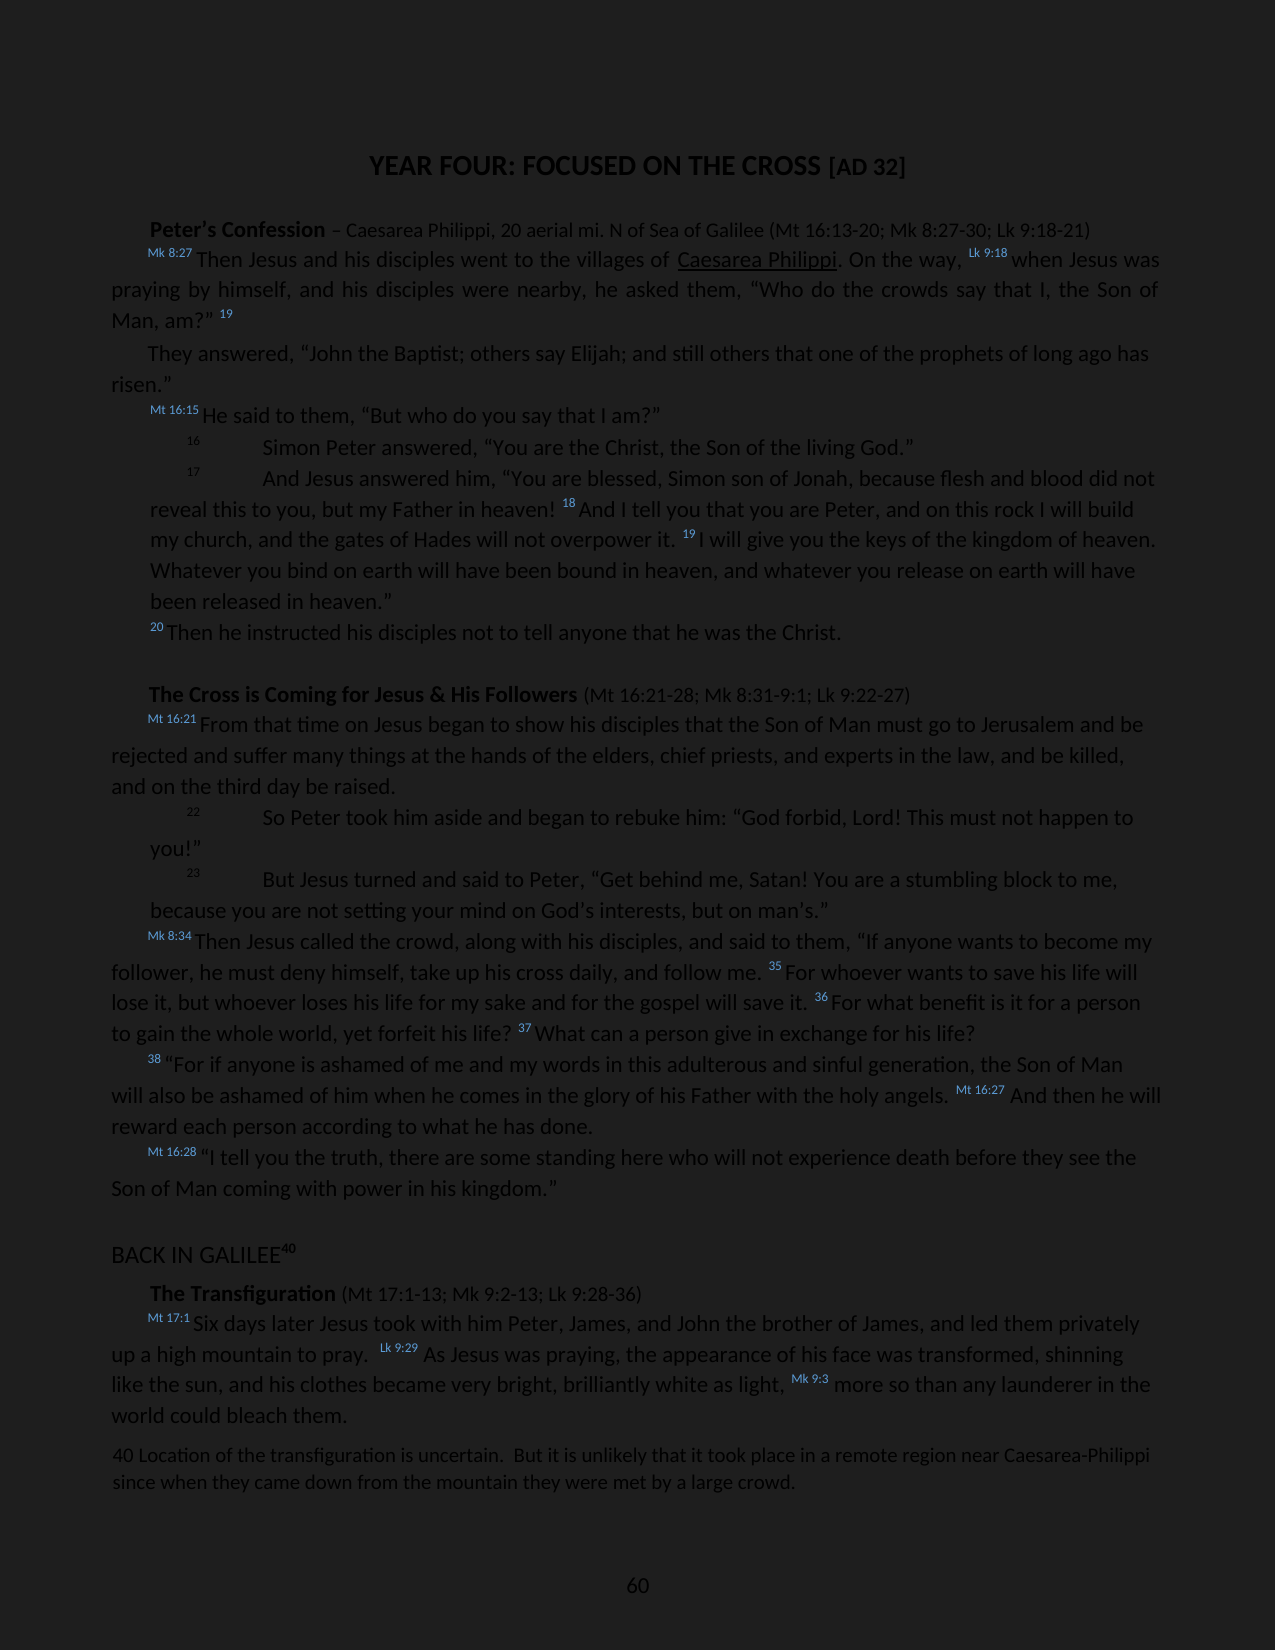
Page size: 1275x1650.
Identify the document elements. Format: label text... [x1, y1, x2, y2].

list Simon Peter answered, “You are the Christ, the Son of the living God.” [150, 433, 1162, 461]
text The Cross is Coming for Jesus & His Followers (Mt 16:21-28; Mk 8:31-9:1; Lk 9:22-27) [148, 680, 1163, 708]
text 20 Then he instructed his disciples not to tell anyone that he was the Christ. [150, 618, 1162, 646]
subtitle BACK IN GALILEE [111, 1239, 1163, 1269]
text Peter’s Confession – Caesarea Philippi, 20 aerial mi. N of Sea of Galilee (Mt 16:13-20; Mk 8:27-30; Lk 9:18-21) [150, 215, 1163, 243]
text Mt 17:1 Six days later Jesus took with him Peter, James, and John the brother of James, and led them privately up a high mountain to pray. Lk 9:29 As Jesus was praying, the appearance of his face was transformed, shinning like the sun, and his clothes became very bright, brilliantly white as light, Mk 9:3 more so than any launderer in the world could bleach them. [111, 1309, 1162, 1429]
text Mt 16:21 From that time on Jesus began to show his disciples that the Son of Man must go to Jerusalem and be rejected and suffer many things at the hands of the elders, chief priests, and experts in the law, and be killed, and on the third day be raised. [111, 710, 1162, 800]
text They answered, “John the Baptist; others say Elijah; and still others that one of the prophets of long ago has risen.” [111, 339, 1162, 398]
list So Peter took him aside and began to rebuke him: “God forbid, Lord! This must not happen to you!” [150, 803, 1162, 862]
text 38 “For if anyone is ashamed of me and my words in this adulterous and sinful generation, the Son of Man will also be ashamed of him when he comes in the glory of his Father with the holy angels. Mt 16:27 And then he will reward each person according to what he has done. [111, 1051, 1162, 1140]
list But Jesus turned and said to Peter, “Get behind me, Satan! You are a stumbling block to me, because you are not setting your mind on God’s interests, but on man’s.” [150, 865, 1162, 924]
text Mk 8:27 Then Jesus and his disciples went to the villages of Caesarea Philippi. On the way, Lk 9:18 when Jesus was praying by himself, and his disciples were nearby, he asked them, “Who do the crowds say that I, the Son of Man, am?” 19 [111, 245, 1160, 334]
list And Jesus answered him, “You are blessed, Simon son of Jonah, because flesh and blood did not reveal this to you, but my Father in heaven! 18 And I tell you that you are Peter, and on this rock I will build my church, and the gates of Hades will not overpower it. 19 I will give you the keys of the kingdom of heaven. Whatever you bind on earth will have been bound in heaven, and whatever you release on earth will have been released in heaven.” [150, 464, 1162, 615]
text Mk 8:34 Then Jesus called the crowd, along with his disciples, and said to them, “If anyone wants to become my follower, he must deny himself, take up his cross daily, and follow me. 35 For whoever wants to save his life will lose it, but whoever loses his life for my sake and for the gospel will save it. 36 For what benefit is it for a person to gain the whole world, yet forfeit his life? 37 What can a person give in exchange for his life? [111, 927, 1162, 1047]
subtitle YEAR FOUR: FOCUSED ON THE CROSS [AD 32] [113, 147, 1163, 182]
text The Transfiguration (Mt 17:1-13; Mk 9:2-13; Lk 9:28-36) [150, 1279, 1163, 1308]
text Mt 16:15 He said to them, “But who do you say that I am?” [150, 402, 1162, 429]
text Mt 16:28 “I tell you the truth, there are some standing here who will not experience death before they see the Son of Man coming with power in his kingdom.” [111, 1143, 1162, 1202]
